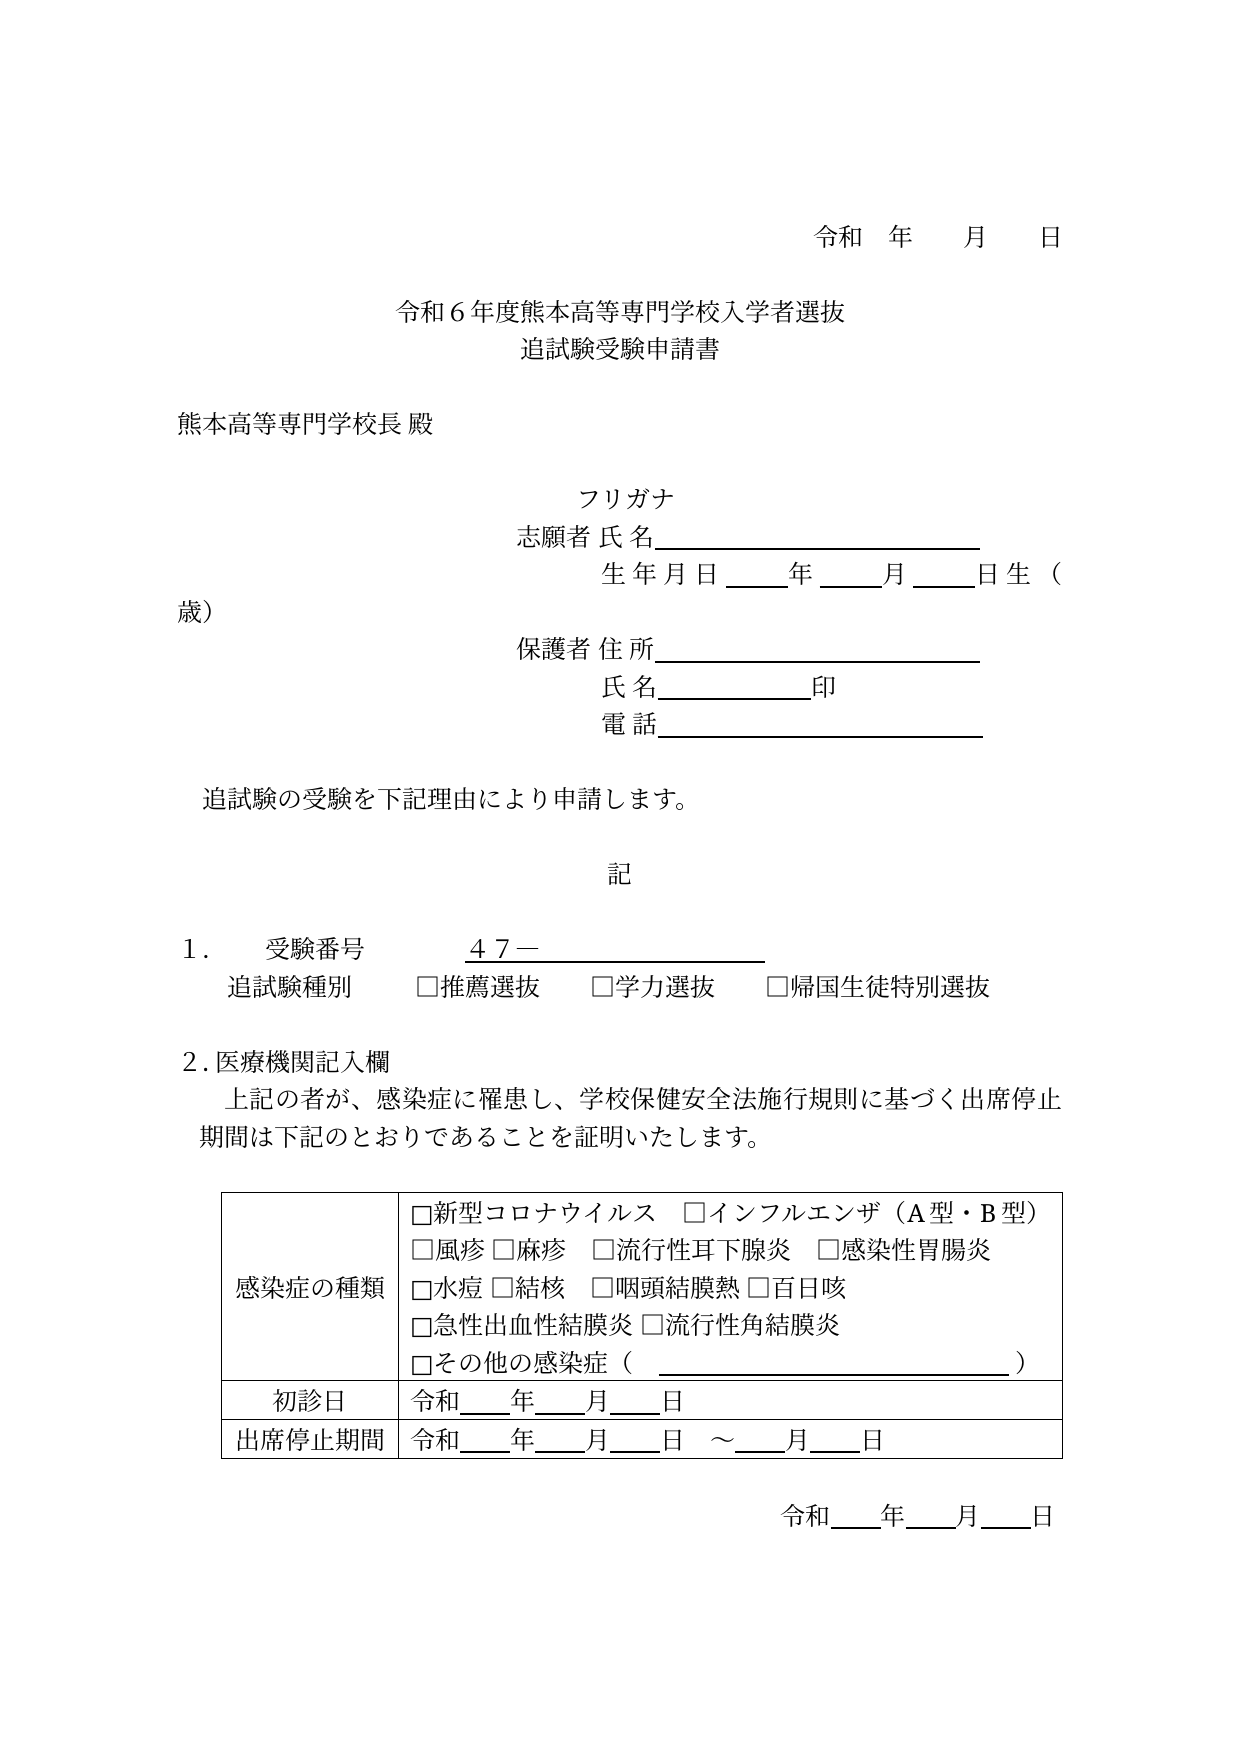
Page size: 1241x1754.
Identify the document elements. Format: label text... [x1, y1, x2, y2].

text 令和６年度熊本高等専門学校入学者選抜 [177, 292, 1063, 329]
text 追試験の受験を下記理由により申請します。 [177, 779, 1063, 817]
table_cell 出席停止期間 [222, 1420, 398, 1457]
text 電 話 [177, 704, 1063, 742]
text 生年月日 年 月 日生（ 歳） [177, 554, 1063, 629]
text 熊本高等専門学校長 殿 [177, 404, 1063, 442]
list 追試験種別 □推薦選抜 □学力選抜 □帰国生徒特別選抜 [215, 967, 1063, 1004]
table_cell 初診日 [222, 1381, 398, 1419]
table_header 感染症の種類 [222, 1193, 398, 1380]
text 令和 年 月 日 [177, 217, 1063, 254]
text 保護者 住 所 [177, 629, 1063, 667]
table_cell 令和 年 月 日 ～ 月 日 [399, 1420, 1062, 1457]
text 追試験受験申請書 [177, 329, 1063, 367]
text 氏 名 印 [177, 667, 1063, 704]
text フリガナ [177, 479, 1063, 517]
list 受験番号 ４７― [177, 929, 1063, 967]
table_header □新型コロナウイルス □インフルエンザ（A型・B型）□風疹 □麻疹 □流行性耳下腺炎 □感染性胃腸炎 □水痘 □結核 □咽頭結膜熱 □百日咳 □急性出血性結膜炎 □流行性角結膜炎 □その他の感染症（ ） [399, 1193, 1062, 1380]
text 記 [177, 854, 1063, 892]
text 令和 年 月 日 [199, 1496, 1063, 1533]
text 志願者 氏 名 [177, 517, 1063, 554]
text ２. 医療機関記入欄 [177, 1042, 1063, 1079]
text 上記の者が、感染症に罹患し、学校保健安全法施行規則に基づく出席停止期間は下記のとおりであることを証明いたします。 [199, 1079, 1063, 1154]
table_cell 令和 年 月 日 [399, 1381, 1062, 1419]
